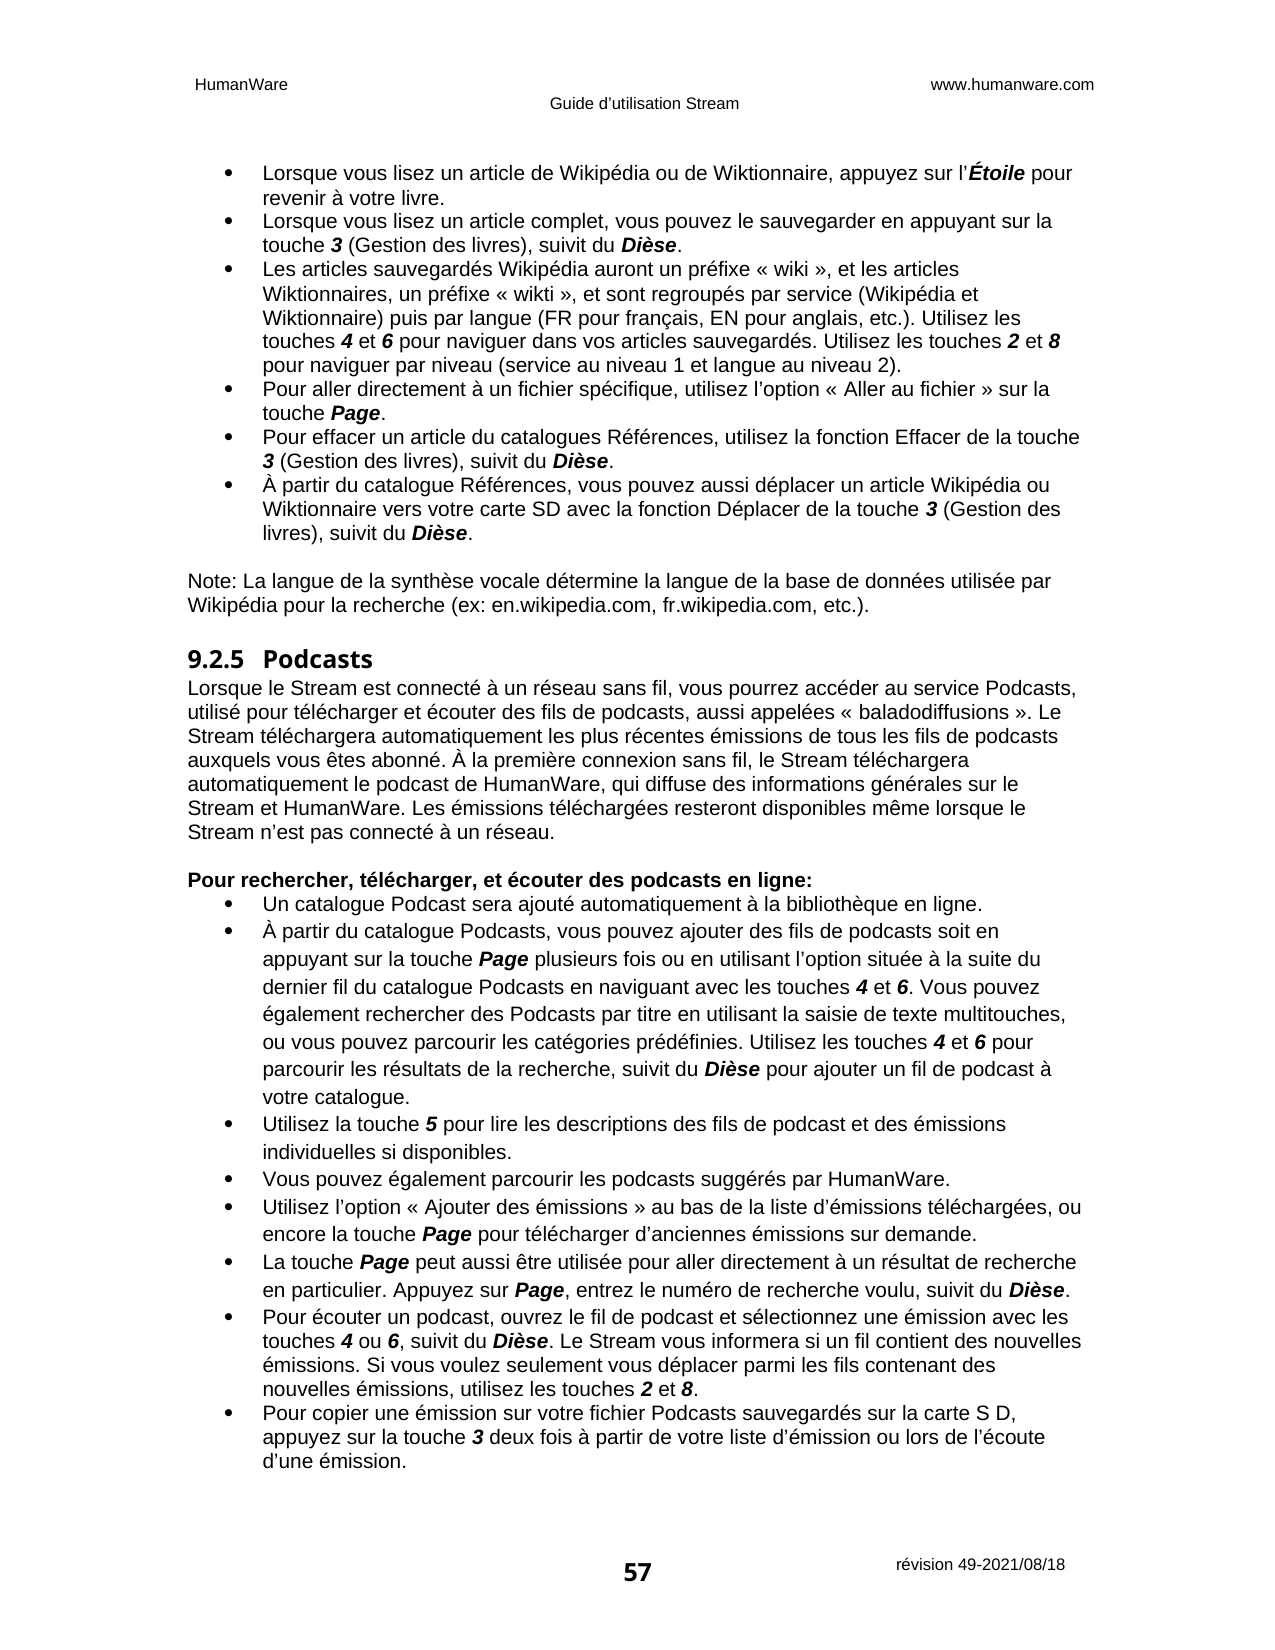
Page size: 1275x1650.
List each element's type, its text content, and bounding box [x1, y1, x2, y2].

list Les articles sauvegardés Wikipédia auront un préfixe « wiki », et les articles Wiktionnaires, un préfixe « wikti », et sont regroupés par service (Wikipédia et Wiktionnaire) puis par langue (FR pour français, EN pour anglais, etc.). Utilisez les touches 4 et 6 pour naviguer dans vos articles sauvegardés. Utilisez les touches 2 et 8 pour naviguer par niveau (service au niveau 1 et langue au niveau 2). [225, 257, 1088, 377]
list Pour copier une émission sur votre fichier Podcasts sauvegardés sur la carte S D, appuyez sur la touche 3 deux fois à partir de votre liste d’émission ou lors de l’écoute d’une émission. [225, 1401, 1088, 1473]
text Lorsque le Stream est connecté à un réseau sans fil, vous pourrez accéder au service Podcasts, utilisé pour télécharger et écouter des fils de podcasts, aussi appelées « baladodiffusions ». Le Stream téléchargera automatiquement les plus récentes émissions de tous les fils de podcasts auxquels vous êtes abonné. À la première connexion sans fil, le Stream téléchargera automatiquement le podcast de HumanWare, qui diffuse des informations générales sur le Stream et HumanWare. Les émissions téléchargées resteront disponibles même lorsque le Stream n’est pas connecté à un réseau. [187, 676, 1088, 844]
list Lorsque vous lisez un article complet, vous pouvez le sauvegarder en appuyant sur la touche 3 (Gestion des livres), suivit du Dièse. [225, 209, 1088, 257]
text Pour rechercher, télécharger, et écouter des podcasts en ligne: [187, 868, 1088, 892]
list Pour effacer un article du catalogues Références, utilisez la fonction Effacer de la touche 3 (Gestion des livres), suivit du Dièse. [225, 425, 1088, 473]
text Note: La langue de la synthèse vocale détermine la langue de la base de données utilisée par Wikipédia pour la recherche (ex: en.wikipedia.com, fr.wikipedia.com, etc.). [187, 569, 1088, 617]
list La touche Page peut aussi être utilisée pour aller directement à un résultat de recherche en particulier. Appuyez sur Page, entrez le numéro de recherche voulu, suivit du Dièse. [225, 1250, 1088, 1301]
list Vous pouvez également parcourir les podcasts suggérés par HumanWare. [225, 1167, 1088, 1191]
list Pour aller directement à un fichier spécifique, utilisez l’option « Aller au fichier » sur la touche Page. [225, 377, 1088, 425]
list Pour écouter un podcast, ouvrez le fil de podcast et sélectionnez une émission avec les touches 4 ou 6, suivit du Dièse. Le Stream vous informera si un fil contient des nouvelles émissions. Si vous voulez seulement vous déplacer parmi les fils contenant des nouvelles émissions, utilisez les touches 2 et 8. [225, 1305, 1088, 1401]
list Lorsque vous lisez un article de Wikipédia ou de Wiktionnaire, appuyez sur l’Étoile pour revenir à votre livre. [225, 161, 1088, 209]
list Un catalogue Podcast sera ajouté automatiquement à la bibliothèque en ligne. [225, 892, 1088, 916]
list Utilisez l’option « Ajouter des émissions » au bas de la liste d’émissions téléchargées, ou encore la touche Page pour télécharger d’anciennes émissions sur demande. [225, 1195, 1088, 1246]
list Utilisez la touche 5 pour lire les descriptions des fils de podcast et des émissions individuelles si disponibles. [225, 1112, 1088, 1163]
subtitle Podcasts [187, 642, 1088, 676]
list À partir du catalogue Podcasts, vous pouvez ajouter des fils de podcasts soit en appuyant sur la touche Page plusieurs fois ou en utilisant l’option située à la suite du dernier fil du catalogue Podcasts en naviguant avec les touches 4 et 6. Vous pouvez également rechercher des Podcasts par titre en utilisant la saisie de texte multitouches, ou vous pouvez parcourir les catégories prédéfinies. Utilisez les touches 4 et 6 pour parcourir les résultats de la recherche, suivit du Dièse pour ajouter un fil de podcast à votre catalogue. [225, 919, 1088, 1108]
list À partir du catalogue Références, vous pouvez aussi déplacer un article Wikipédia ou Wiktionnaire vers votre carte SD avec la fonction Déplacer de la touche 3 (Gestion des livres), suivit du Dièse. [225, 473, 1088, 545]
